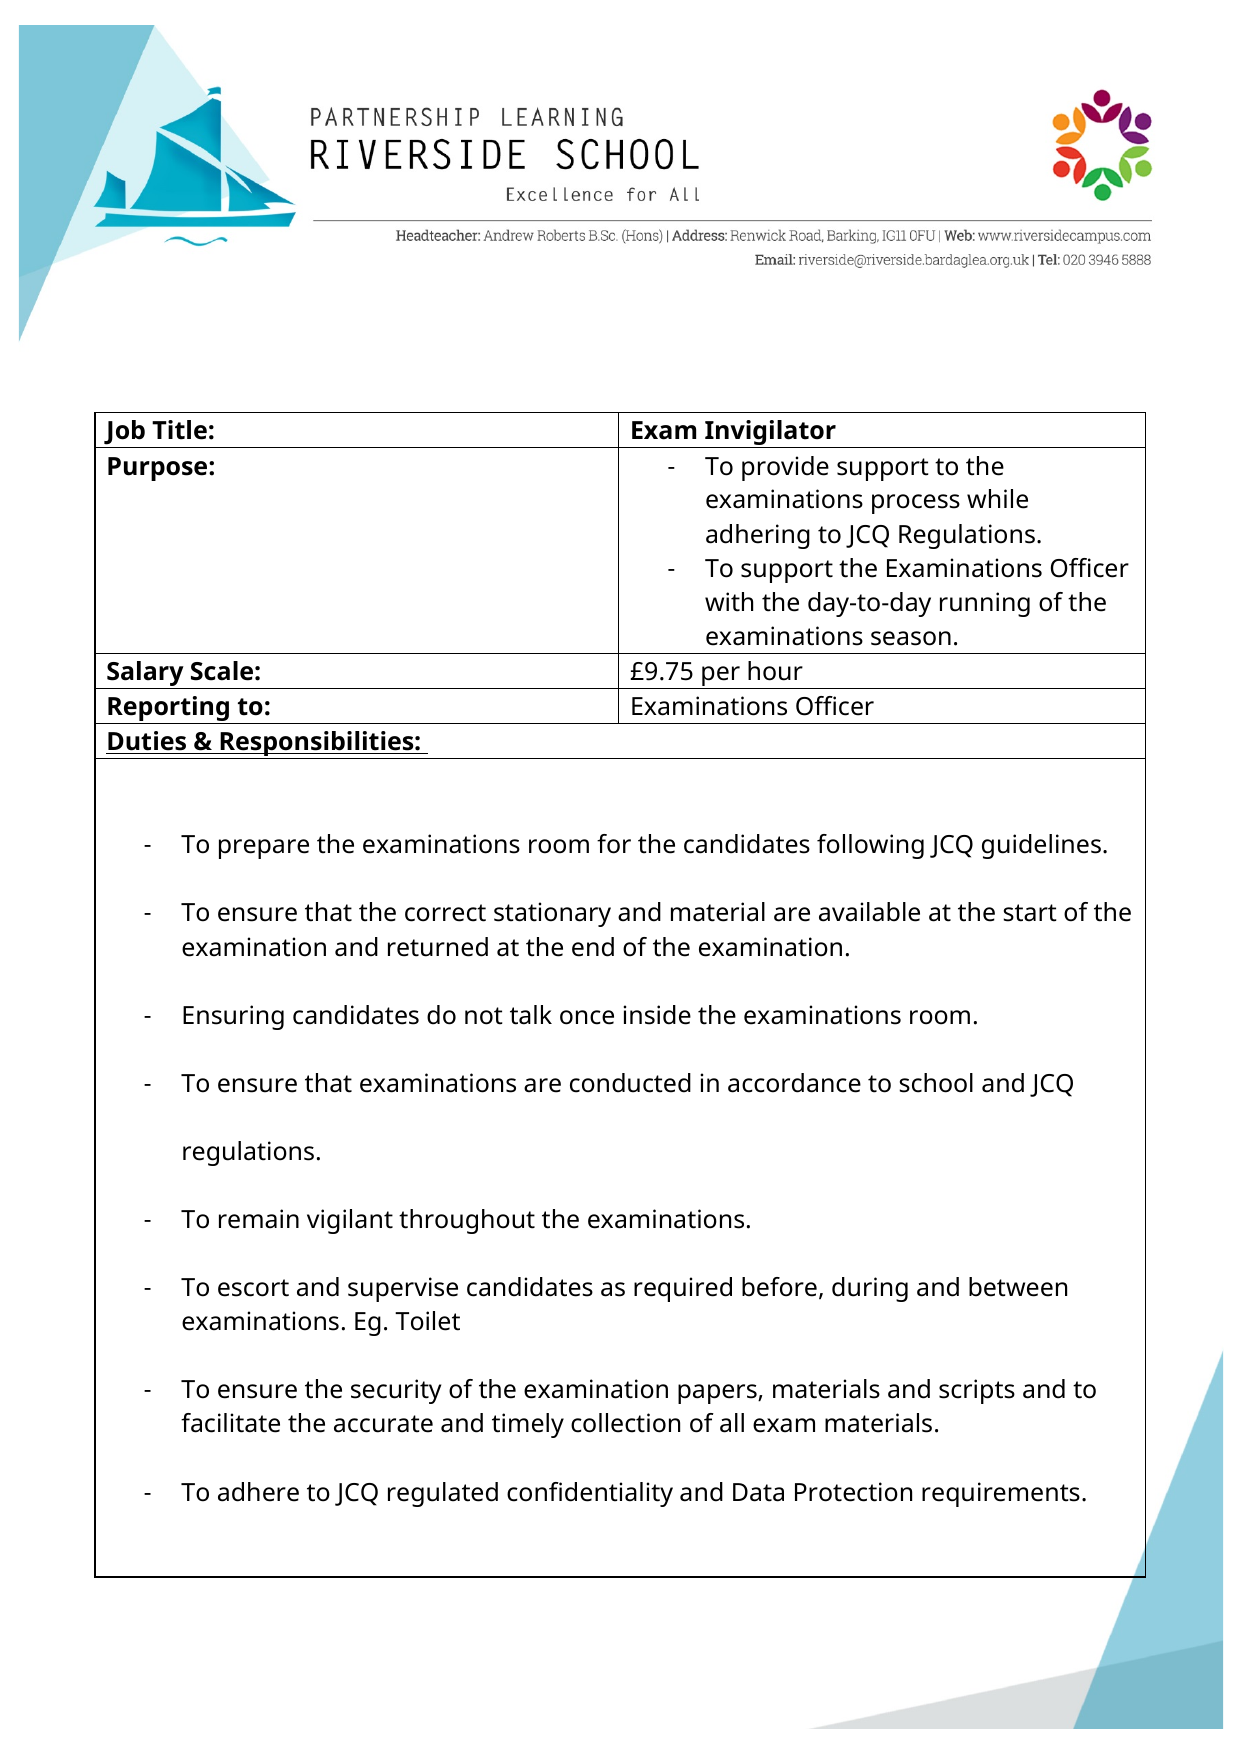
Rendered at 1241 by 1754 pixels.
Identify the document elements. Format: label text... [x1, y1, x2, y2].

table_cell To provide support to the examinations process while adhering to JCQ Regulations. To support the Examinations Officer with the day-to-day running of the examinations season. [619, 448, 1145, 652]
table_cell Salary Scale: [96, 654, 618, 688]
picture [18, 25, 1224, 1729]
table_cell Duties & Responsibilities: [96, 724, 1145, 758]
table_cell Purpose: [96, 448, 618, 652]
table_header Exam Invigilator [619, 413, 1145, 447]
table_cell Reporting to: [96, 689, 618, 723]
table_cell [96, 759, 1145, 1576]
table_header Job Title: [96, 413, 618, 447]
table_cell Examinations Officer [619, 689, 1145, 723]
table_cell £9.75 per hour [619, 654, 1145, 688]
